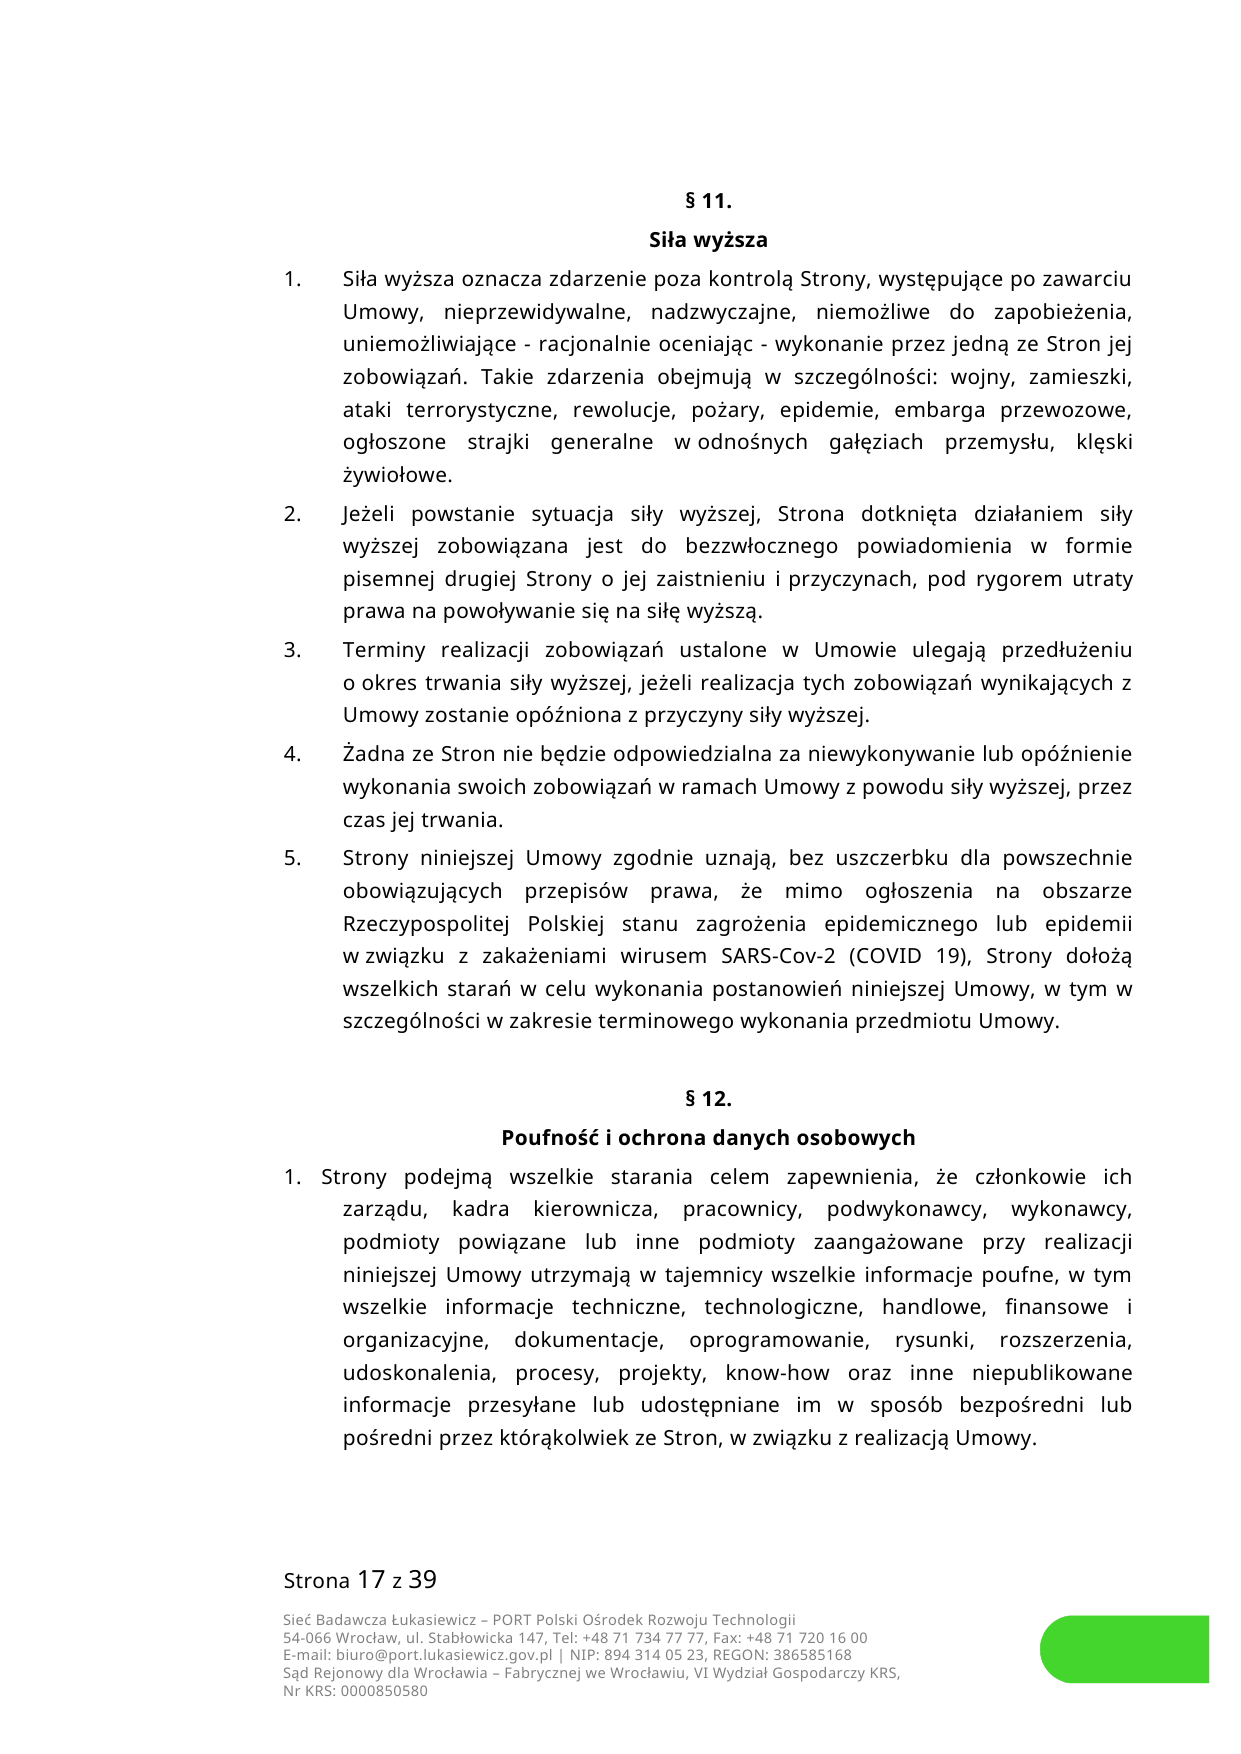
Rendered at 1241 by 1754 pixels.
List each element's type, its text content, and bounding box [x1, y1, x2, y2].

list Terminy realizacji zobowiązań ustalone w Umowie ulegają przedłużeniu o okres trwania siły wyższej, jeżeli realizacja tych zobowiązań wynikających z Umowy zostanie opóźniona z przyczyny siły wyższej. [283, 635, 1134, 729]
picture [1036, 1611, 1239, 1752]
list Siła wyższa oznacza zdarzenie poza kontrolą Strony, występujące po zawarciu Umowy, nieprzewidywalne, nadzwyczajne, niemożliwe do zapobieżenia, uniemożliwiające - racjonalnie oceniając - wykonanie przez jedną ze Stron jej zobowiązań. Takie zdarzenia obejmują w szczególności: wojny, zamieszki, ataki terrorystyczne, rewolucje, pożary, epidemie, embarga przewozowe, ogłoszone strajki generalne w odnośnych gałęziach przemysłu, klęski żywiołowe. [283, 264, 1134, 488]
text § 11. [283, 187, 1134, 215]
list Strony podejmą wszelkie starania celem zapewnienia, że członkowie ich zarządu, kadra kierownicza, pracownicy, podwykonawcy, wykonawcy, podmioty powiązane lub inne podmioty zaangażowane przy realizacji niniejszej Umowy utrzymają w tajemnicy wszelkie informacje poufne, w tym wszelkie informacje techniczne, technologiczne, handlowe, finansowe i organizacyjne, dokumentacje, oprogramowanie, rysunki, rozszerzenia, udoskonalenia, procesy, projekty, know-how oraz inne niepublikowane informacje przesyłane lub udostępniane im w sposób bezpośredni lub pośredni przez którąkolwiek ze Stron, w związku z realizacją Umowy. [283, 1162, 1134, 1451]
text § 12. [283, 1084, 1134, 1113]
list Żadna ze Stron nie będzie odpowiedzialna za niewykonywanie lub opóźnienie wykonania swoich zobowiązań w ramach Umowy z powodu siły wyższej, przez czas jej trwania. [283, 739, 1134, 833]
text Poufność i ochrona danych osobowych [283, 1123, 1134, 1152]
list Strony niniejszej Umowy zgodnie uznają, bez uszczerbku dla powszechnie obowiązujących przepisów prawa, że mimo ogłoszenia na obszarze Rzeczypospolitej Polskiej stanu zagrożenia epidemicznego lub epidemii w związku z zakażeniami wirusem SARS-Cov-2 (COVID 19), Strony dołożą wszelkich starań w celu wykonania postanowień niniejszej Umowy, w tym w szczególności w zakresie terminowego wykonania przedmiotu Umowy. [283, 843, 1134, 1035]
list Jeżeli powstanie sytuacja siły wyższej, Strona dotknięta działaniem siły wyższej zobowiązana jest do bezzwłocznego powiadomienia w formie pisemnej drugiej Strony o jej zaistnieniu i przyczynach, pod rygorem utraty prawa na powoływanie się na siłę wyższą. [283, 499, 1134, 625]
text Siła wyższa [283, 225, 1134, 254]
